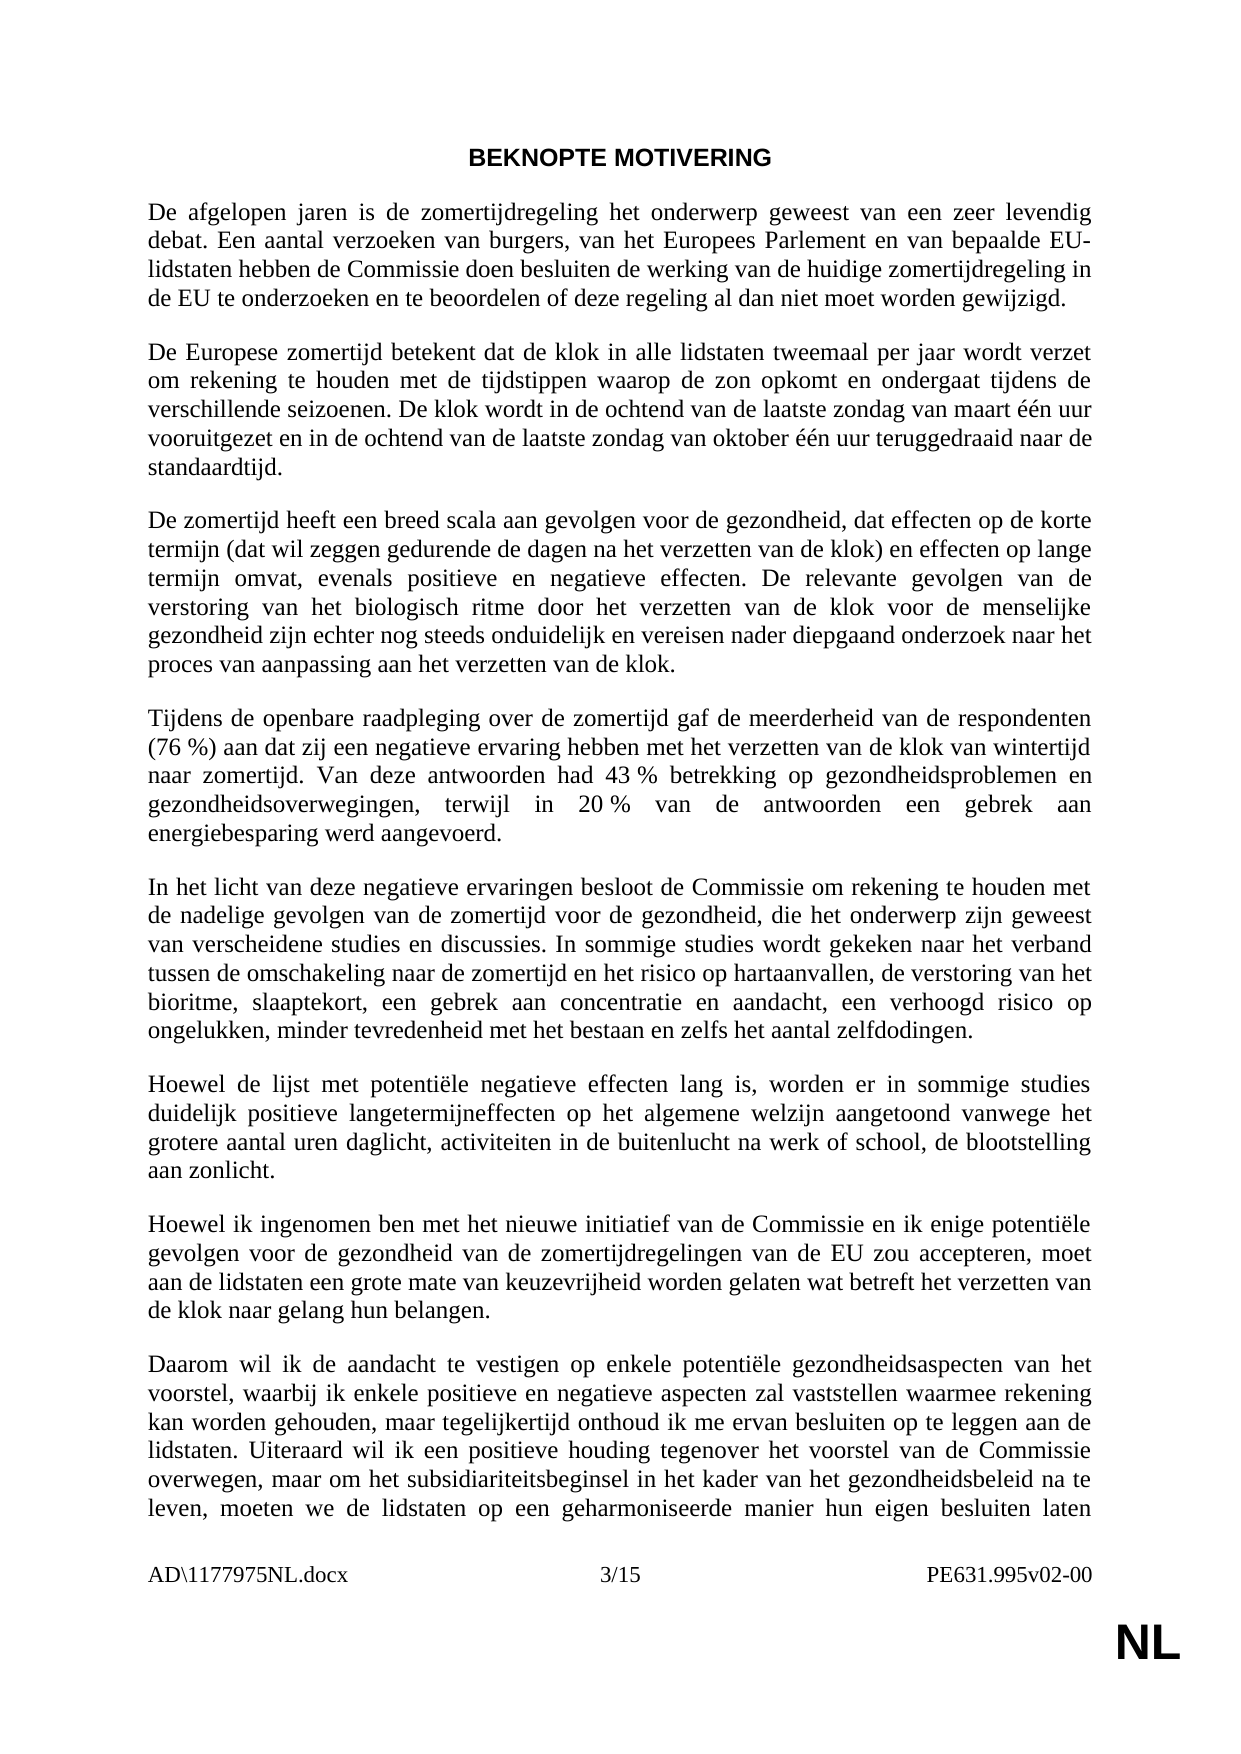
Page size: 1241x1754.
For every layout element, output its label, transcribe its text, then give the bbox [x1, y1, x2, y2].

text De zomertijd heeft een breed scala aan gevolgen voor de gezondheid, dat effecten op de korte termijn (dat wil zeggen gedurende de dagen na het verzetten van de klok) en effecten op lange termijn omvat, evenals positieve en negatieve effecten. De relevante gevolgen van de verstoring van het biologisch ritme door het verzetten van de klok voor de menselijke gezondheid zijn echter nog steeds onduidelijk en vereisen nader diepgaand onderzoek naar het proces van aanpassing aan het verzetten van de klok. [148, 506, 1092, 678]
text Tijdens de openbare raadpleging over de zomertijd gaf de meerderheid van de respondenten (76 %) aan dat zij een negatieve ervaring hebben met het verzetten van de klok van wintertijd naar zomertijd. Van deze antwoorden had 43 % betrekking op gezondheidsproblemen en gezondheidsoverwegingen, terwijl in 20 % van de antwoorden een gebrek aan energiebesparing werd aangevoerd. [148, 703, 1092, 847]
subtitle BEKNOPTE MOTIVERING [148, 143, 1092, 172]
text Hoewel ik ingenomen ben met het nieuwe initiatief van de Commissie en ik enige potentiële gevolgen voor de gezondheid van de zomertijdregelingen van de EU zou accepteren, moet aan de lidstaten een grote mate van keuzevrijheid worden gelaten wat betreft het verzetten van de klok naar gelang hun belangen. [148, 1209, 1092, 1324]
text De afgelopen jaren is de zomertijdregeling het onderwerp geweest van een zeer levendig debat. Een aantal verzoeken van burgers, van het Europees Parlement en van bepaalde EU-lidstaten hebben de Commissie doen besluiten de werking van de huidige zomertijdregeling in de EU te onderzoeken en te beoordelen of deze regeling al dan niet moet worden gewijzigd. [148, 197, 1092, 312]
text In het licht van deze negatieve ervaringen besloot de Commissie om rekening te houden met de nadelige gevolgen van de zomertijd voor de gezondheid, die het onderwerp zijn geweest van verscheidene studies en discussies. In sommige studies wordt gekeken naar het verband tussen de omschakeling naar de zomertijd en het risico op hartaanvallen, de verstoring van het bioritme, slaaptekort, een gebrek aan concentratie en aandacht, een verhoogd risico op ongelukken, minder tevredenheid met het bestaan en zelfs het aantal zelfdodingen. [148, 872, 1092, 1044]
text De Europese zomertijd betekent dat de klok in alle lidstaten tweemaal per jaar wordt verzet om rekening te houden met de tijdstippen waarop de zon opkomt en ondergaat tijdens de verschillende seizoenen. De klok wordt in de ochtend van de laatste zondag van maart één uur vooruitgezet en in de ochtend van de laatste zondag van oktober één uur teruggedraaid naar de standaardtijd. [148, 337, 1092, 481]
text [148, 1349, 1092, 1522]
text Hoewel de lijst met potentiële negatieve effecten lang is, worden er in sommige studies duidelijk positieve langetermijneffecten op het algemene welzijn aangetoond vanwege het grotere aantal uren daglicht, activiteiten in de buitenlucht na werk of school, de blootstelling aan zonlicht. [148, 1069, 1092, 1184]
